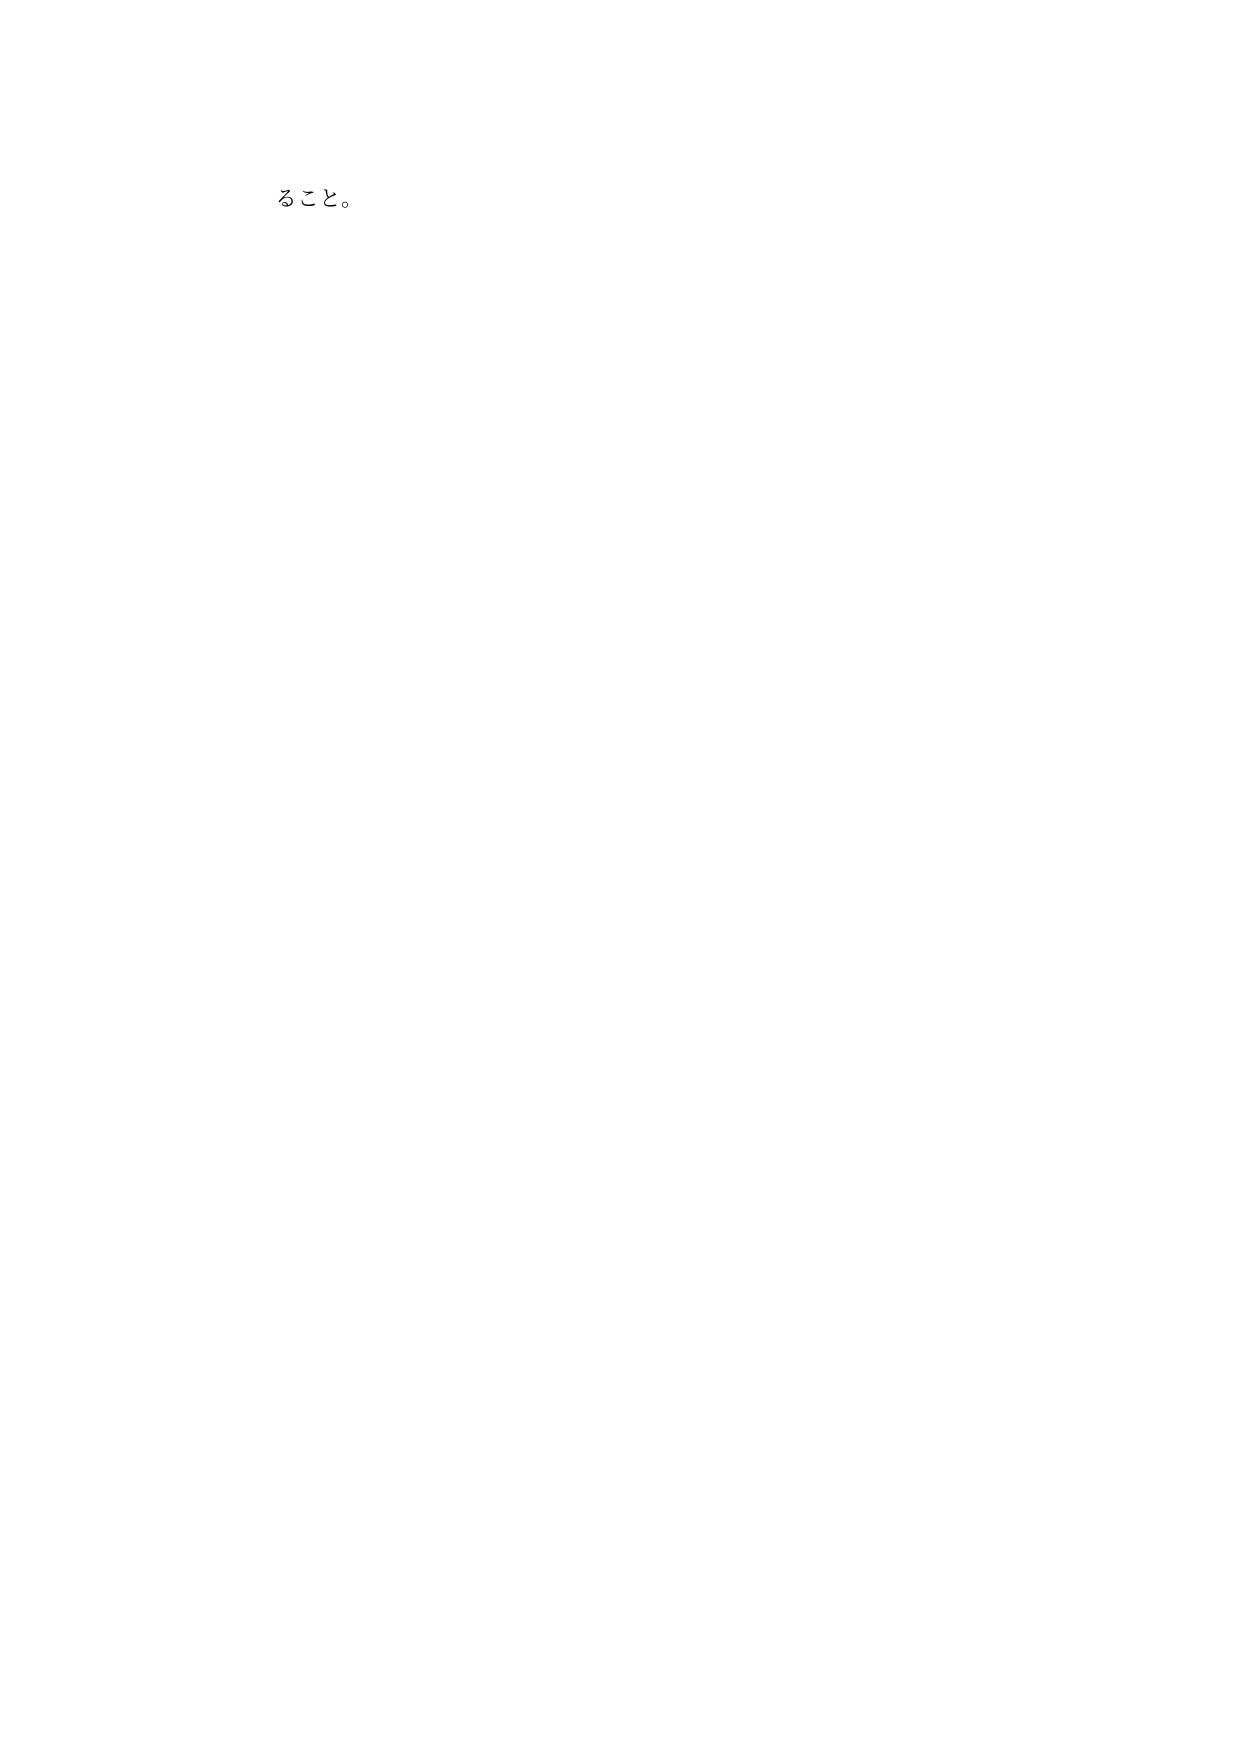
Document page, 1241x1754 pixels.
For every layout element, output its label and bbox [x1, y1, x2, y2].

text [177, 179, 1063, 214]
